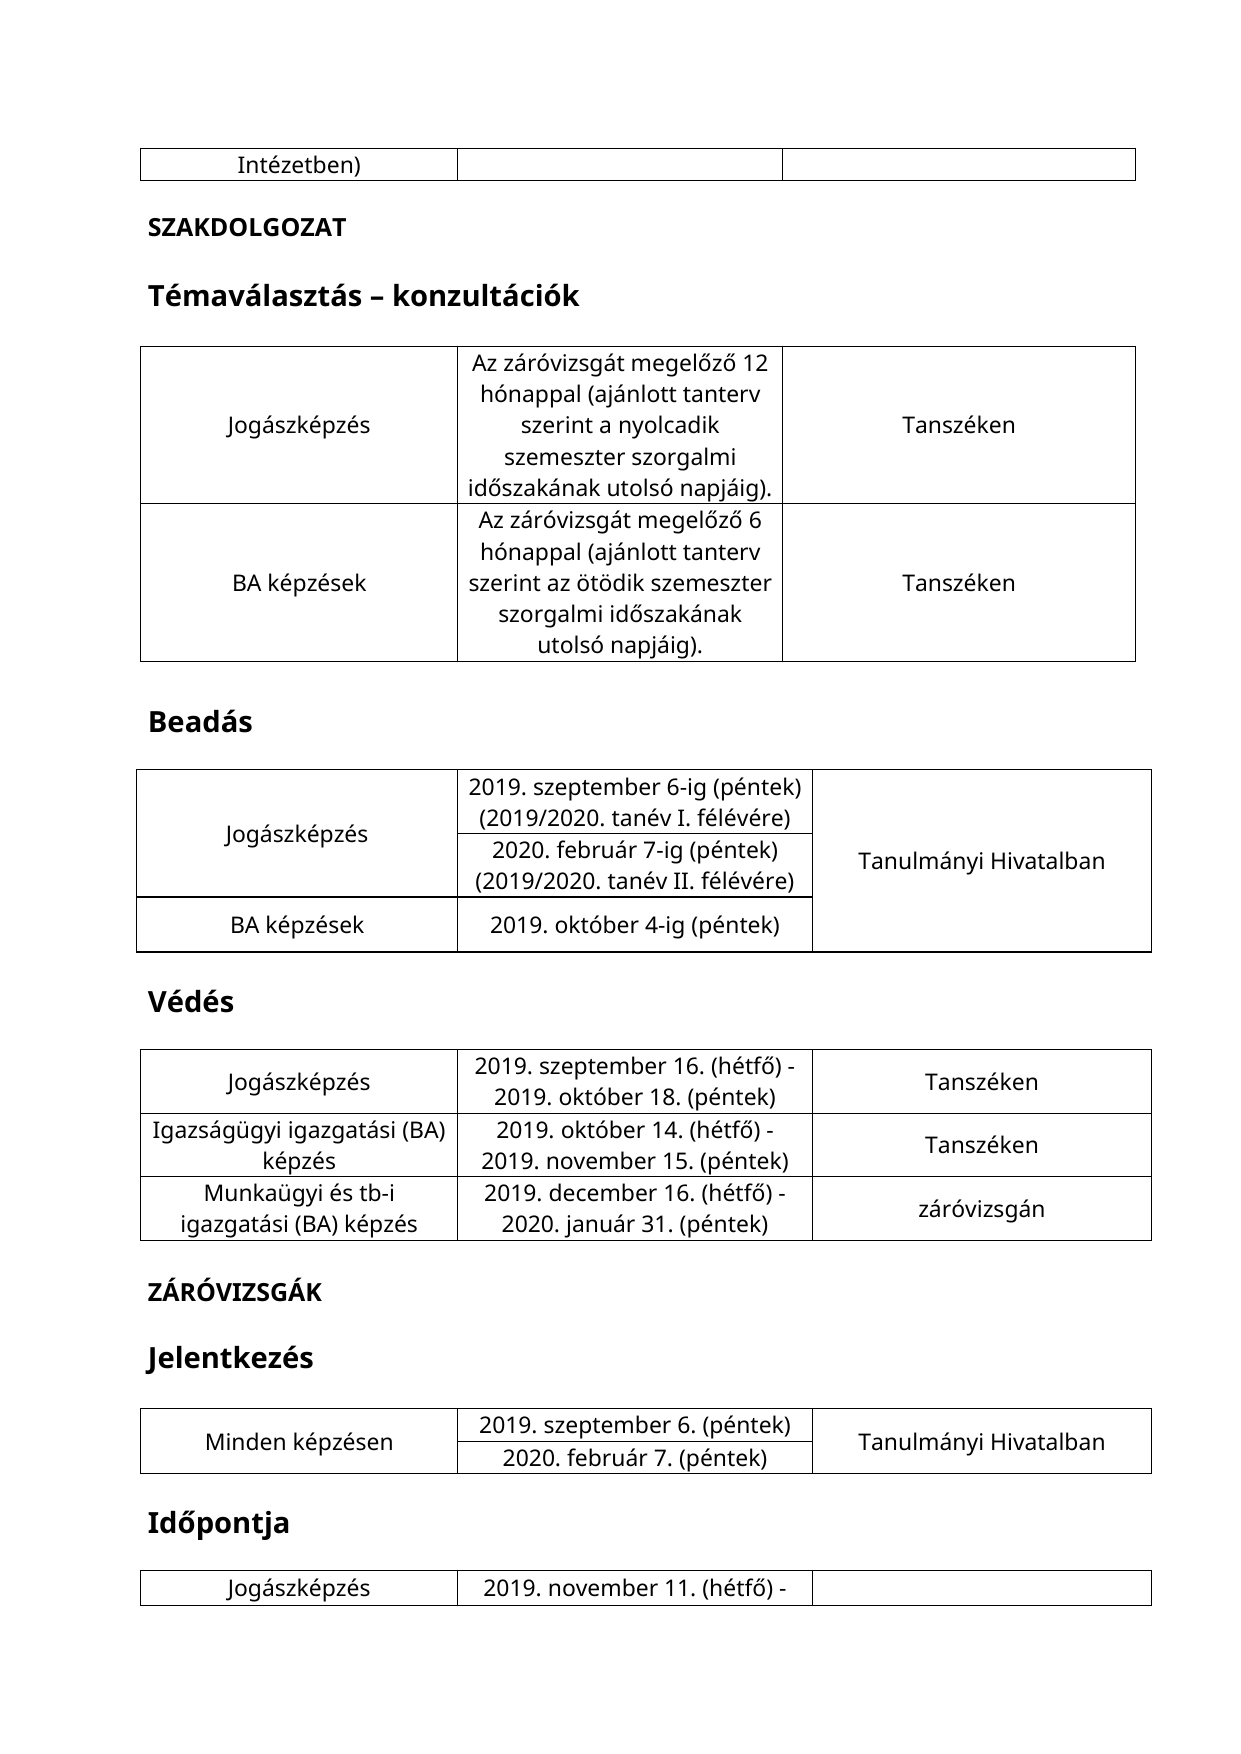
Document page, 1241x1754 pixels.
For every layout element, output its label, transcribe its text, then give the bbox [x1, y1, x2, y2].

text Jelentkezés [148, 1337, 1093, 1377]
table_cell 2020. február 7. (péntek) [458, 1442, 812, 1473]
table_cell Az záróvizsgát megelőző 6 hónappal (ajánlott tanterv szerint az ötödik szemeszter szorgalmi időszakának utolsó napjáig). [458, 504, 782, 661]
table_header [813, 1571, 1151, 1605]
subtitle ZÁRÓVIZSGÁK [148, 1275, 1093, 1309]
table_cell BA képzések [137, 898, 457, 951]
table_header 2019. szeptember 6-ig (péntek) (2019/2020. tanév I. félévére) [458, 770, 812, 833]
table_header Jogászképzés [137, 770, 457, 896]
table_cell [783, 149, 1135, 180]
text Időpontja [148, 1502, 1093, 1542]
table_header Tanszéken [813, 1050, 1151, 1113]
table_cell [458, 149, 782, 180]
table_header Jogászképzés [141, 1050, 457, 1113]
table_cell BA képzések [141, 504, 457, 661]
table_cell 2019. október 14. (hétfő) - 2019. november 15. (péntek) [458, 1114, 812, 1176]
table_cell Tanszéken [783, 504, 1135, 661]
table_cell záróvizsgán [813, 1177, 1151, 1240]
table_cell 2020. február 7-ig (péntek) (2019/2020. tanév II. félévére) [458, 834, 812, 896]
table_cell Igazságügyi igazgatási (BA) képzés [141, 1114, 457, 1176]
table_header Tanszéken [783, 347, 1135, 503]
text Védés [148, 981, 1093, 1021]
table_cell 2019. október 4-ig (péntek) [458, 898, 812, 951]
table_header Tanulmányi Hivatalban [813, 770, 1151, 951]
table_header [458, 1571, 812, 1605]
table_cell 2019. december 16. (hétfő) - 2020. január 31. (péntek) [458, 1177, 812, 1240]
table_header Jogászképzés [141, 1571, 457, 1605]
table_header Tanulmányi Hivatalban [813, 1409, 1151, 1473]
table_header Jogászképzés [141, 347, 457, 503]
text Beadás [148, 701, 1093, 741]
subtitle SZAKDOLGOZAT [148, 210, 1093, 244]
table_header Minden képzésen [141, 1409, 457, 1473]
table_cell Munkaügyi és tb-i igazgatási (BA) képzés [141, 1177, 457, 1240]
text Témaválasztás – konzultációk [148, 275, 1093, 315]
table_header 2019. szeptember 16. (hétfő) - 2019. október 18. (péntek) [458, 1050, 812, 1113]
table_header 2019. szeptember 6. (péntek) [458, 1409, 812, 1441]
table_cell Tanszéken [813, 1114, 1151, 1176]
table_header Az záróvizsgát megelőző 12 hónappal (ajánlott tanterv szerint a nyolcadik szemeszter szorgalmi időszakának utolsó napjáig). [458, 347, 782, 503]
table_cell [141, 149, 457, 180]
